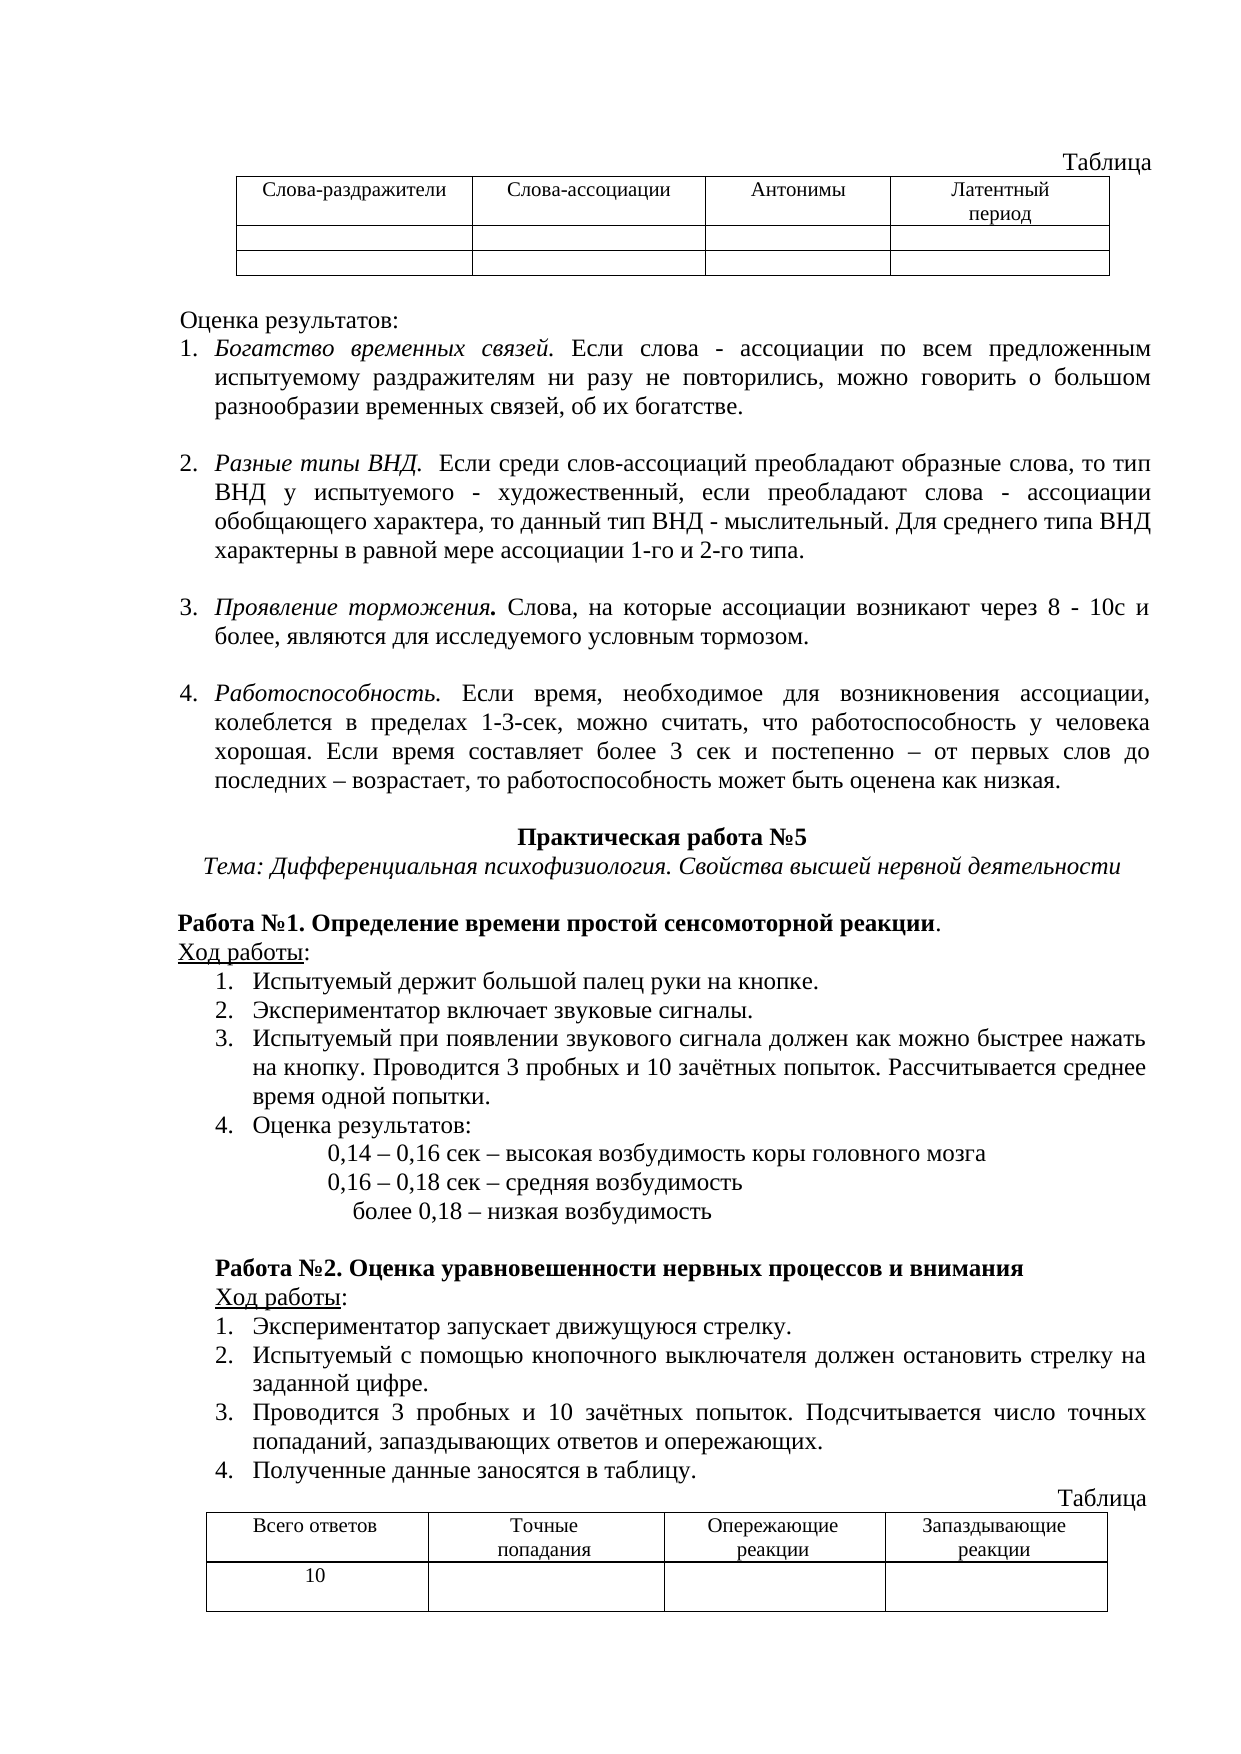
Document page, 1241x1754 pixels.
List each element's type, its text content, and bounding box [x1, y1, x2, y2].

table_header Слова-ассоциации [473, 177, 705, 225]
table_cell [429, 1563, 664, 1611]
text более 0,18 – низкая возбудимость [215, 1196, 1147, 1225]
table_cell [706, 226, 890, 250]
list Проводится 3 пробных и 10 зачётных попыток. Подсчитывается число точных попаданий, запаздывающих ответов и опережающих. [215, 1397, 1147, 1455]
list Проявление торможения. Слова, на которые ассоциации возникают через 8 - 10с и более, являются для исследуемого условным тормозом. [179, 592, 1151, 650]
list Испытуемый держит большой палец руки на кнопке. [215, 966, 1147, 995]
text Работа №1. Определение времени простой сенсомоторной реакции. [177, 908, 1147, 937]
text Оценка результатов: [179, 305, 1152, 333]
table_cell [237, 251, 472, 275]
text Тема: Дифференциальная психофизиология. Свойства высшей нервной деятельности [177, 851, 1147, 880]
text 0,16 – 0,18 сек – средняя возбудимость [215, 1167, 1147, 1196]
text Практическая работа №5 [177, 822, 1147, 851]
list Оценка результатов: [215, 1110, 1147, 1138]
text Ход работы: [177, 937, 1147, 966]
table_header Антонимы [706, 177, 890, 225]
table_header Слова-раздражители [237, 177, 472, 225]
table_cell [665, 1563, 885, 1611]
table_cell [237, 226, 472, 250]
table_cell [886, 1563, 1107, 1611]
table_header Точные попадания [429, 1513, 664, 1561]
table_header Всего ответов [207, 1513, 428, 1561]
text Ход работы: [215, 1282, 1147, 1311]
table_cell [473, 251, 705, 275]
list Испытуемый с помощью кнопочного выключателя должен остановить стрелку на заданной цифре. [215, 1340, 1147, 1397]
list Испытуемый при появлении звукового сигнала должен как можно быстрее нажать на кнопку. Проводится 3 пробных и 10 зачётных попыток. Рассчитывается среднее время одной попытки. [215, 1023, 1147, 1110]
table_cell [473, 226, 705, 250]
text Работа №2. Оценка уравновешенности нервных процессов и внимания [215, 1253, 1147, 1282]
list Богатство временных связей. Если слова - ассоциации по всем предложенным испытуемому раздражителям ни разу не повторились, можно говорить о большом разнообразии временных связей, об их богатстве. [179, 333, 1152, 420]
table_header Запаздывающие реакции [886, 1513, 1107, 1561]
list Разные типы ВНД. Если среди слов-ассоциаций преобладают образные слова, то тип ВНД у испытуемого - художественный, если преобладают слова - ассоциации обобщающего характера, то данный тип ВНД - мыслительный. Для среднего типа ВНД характерны в равной мере ассоциации 1-го и 2-го типа. [179, 448, 1152, 563]
table_cell [891, 226, 1109, 250]
text 0,14 – 0,16 сек – высокая возбудимость коры головного мозга [215, 1138, 1147, 1167]
table_cell [891, 251, 1109, 275]
table_cell 10 [207, 1563, 428, 1611]
table_header Латентный период [891, 177, 1109, 225]
list Экспериментатор запускает движущуюся стрелку. [215, 1311, 1147, 1340]
table_header Опережающие реакции [665, 1513, 885, 1561]
list Полученные данные заносятся в таблицу. [215, 1455, 1147, 1483]
list Работоспособность. Если время, необходимое для возникновения ассоциации, колеблется в пределах 1-3-сек, можно считать, что работоспособность у человека хорошая. Если время составляет более 3 сек и постепенно – от первых слов до последних – возрастает, то работоспособность может быть оценена как низкая. [179, 678, 1151, 793]
list Экспериментатор включает звуковые сигналы. [215, 995, 1147, 1023]
text Таблица [177, 147, 1152, 176]
table_cell [706, 251, 890, 275]
text Таблица [215, 1483, 1147, 1512]
